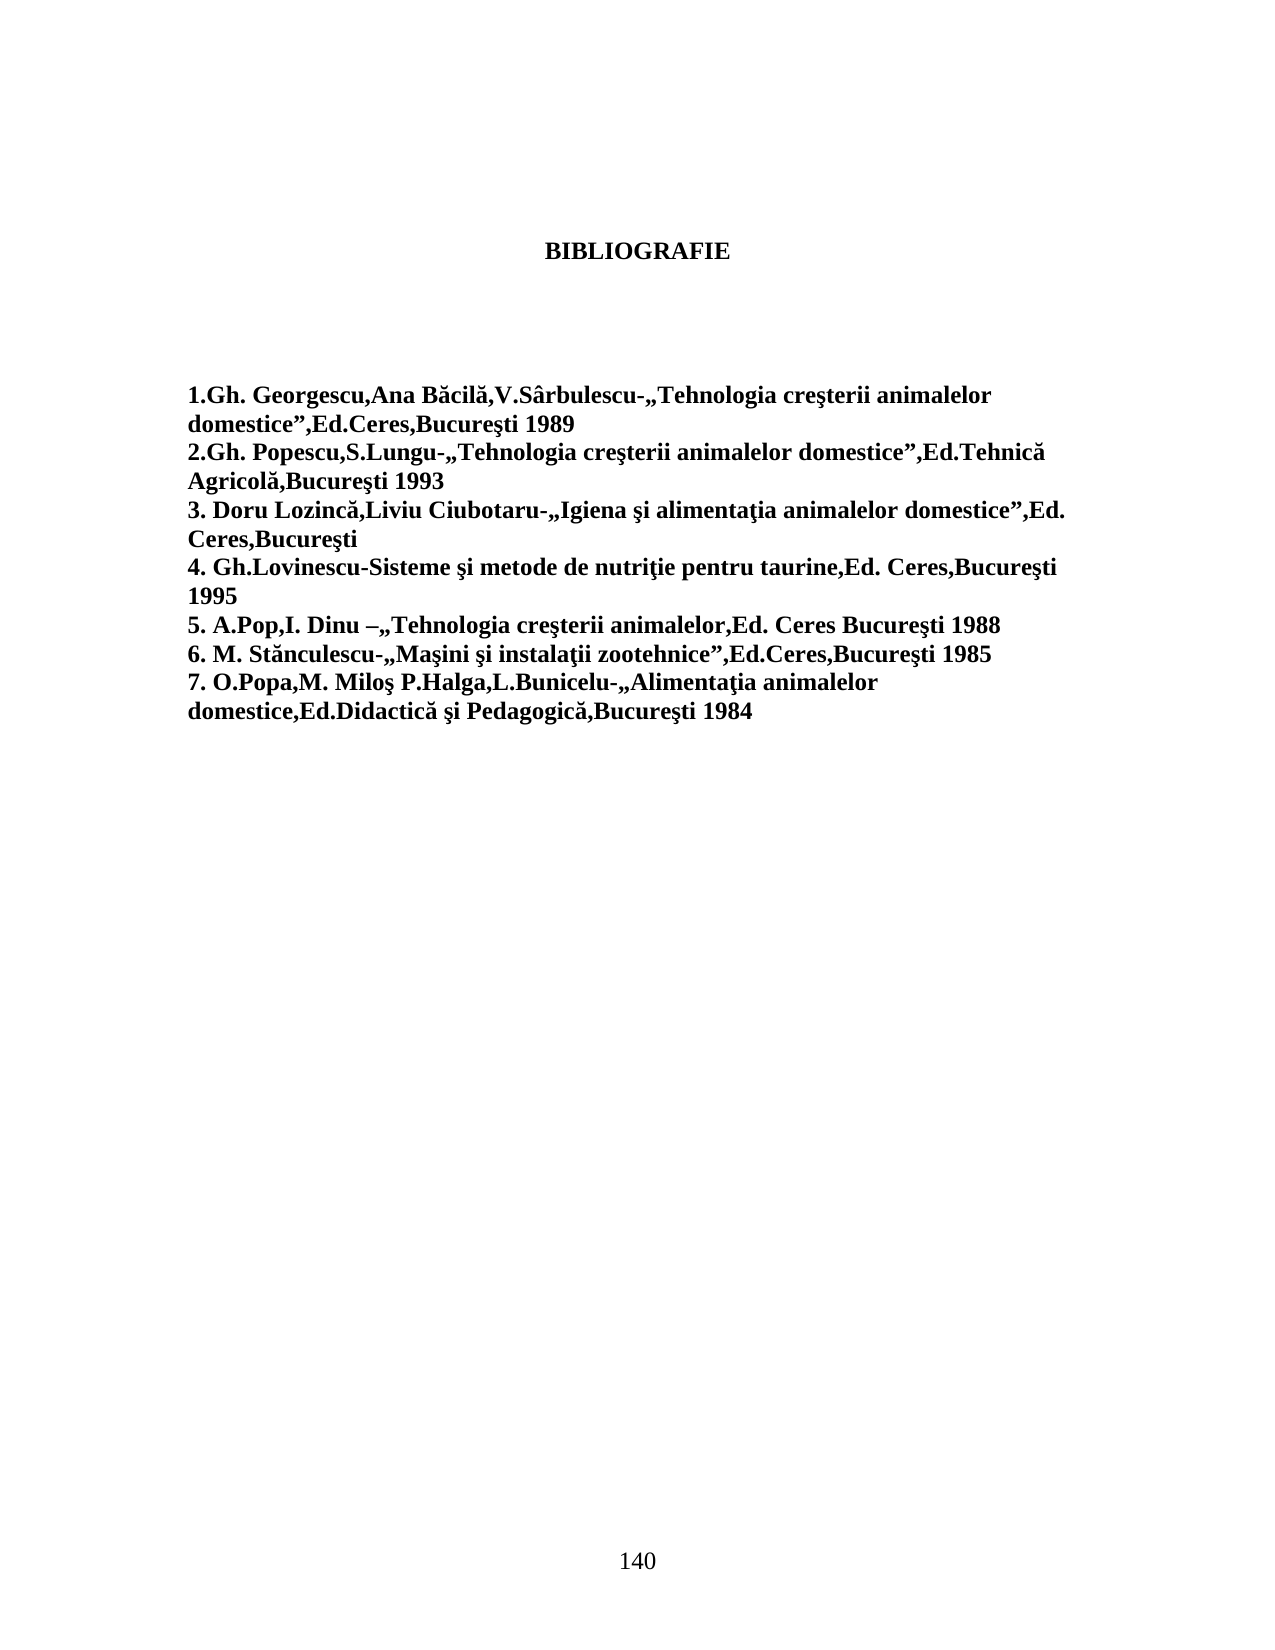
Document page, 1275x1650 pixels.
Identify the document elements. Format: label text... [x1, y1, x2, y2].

text 6. M. Stănculescu-„Maşini şi instalaţii zootehnice”,Ed.Ceres,Bucureşti 1985 [187, 639, 1087, 667]
text BIBLIOGRAFIE [187, 236, 1087, 265]
text 5. A.Pop,I. Dinu –„Tehnologia creşterii animalelor,Ed. Ceres Bucureşti 1988 [187, 610, 1087, 639]
text 2.Gh. Popescu,S.Lungu-„Tehnologia creşterii animalelor domestice”,Ed.Tehnică Agricolă,Bucureşti 1993 [187, 437, 1087, 495]
text 3. Doru Lozincă,Liviu Ciubotaru-„Igiena şi alimentaţia animalelor domestice”,Ed. Ceres,Bucureşti [187, 495, 1087, 552]
text 7. O.Popa,M. Miloş P.Halga,L.Bunicelu-„Alimentaţia animalelor domestice,Ed.Didactică şi Pedagogică,Bucureşti 1984 [187, 667, 1087, 725]
text 4. Gh.Lovinescu-Sisteme şi metode de nutriţie pentru taurine,Ed. Ceres,Bucureşti 1995 [187, 552, 1087, 610]
text 1.Gh. Georgescu,Ana Băcilă,V.Sârbulescu-„Tehnologia creşterii animalelor domestice”,Ed.Ceres,Bucureşti 1989 [187, 380, 1087, 437]
